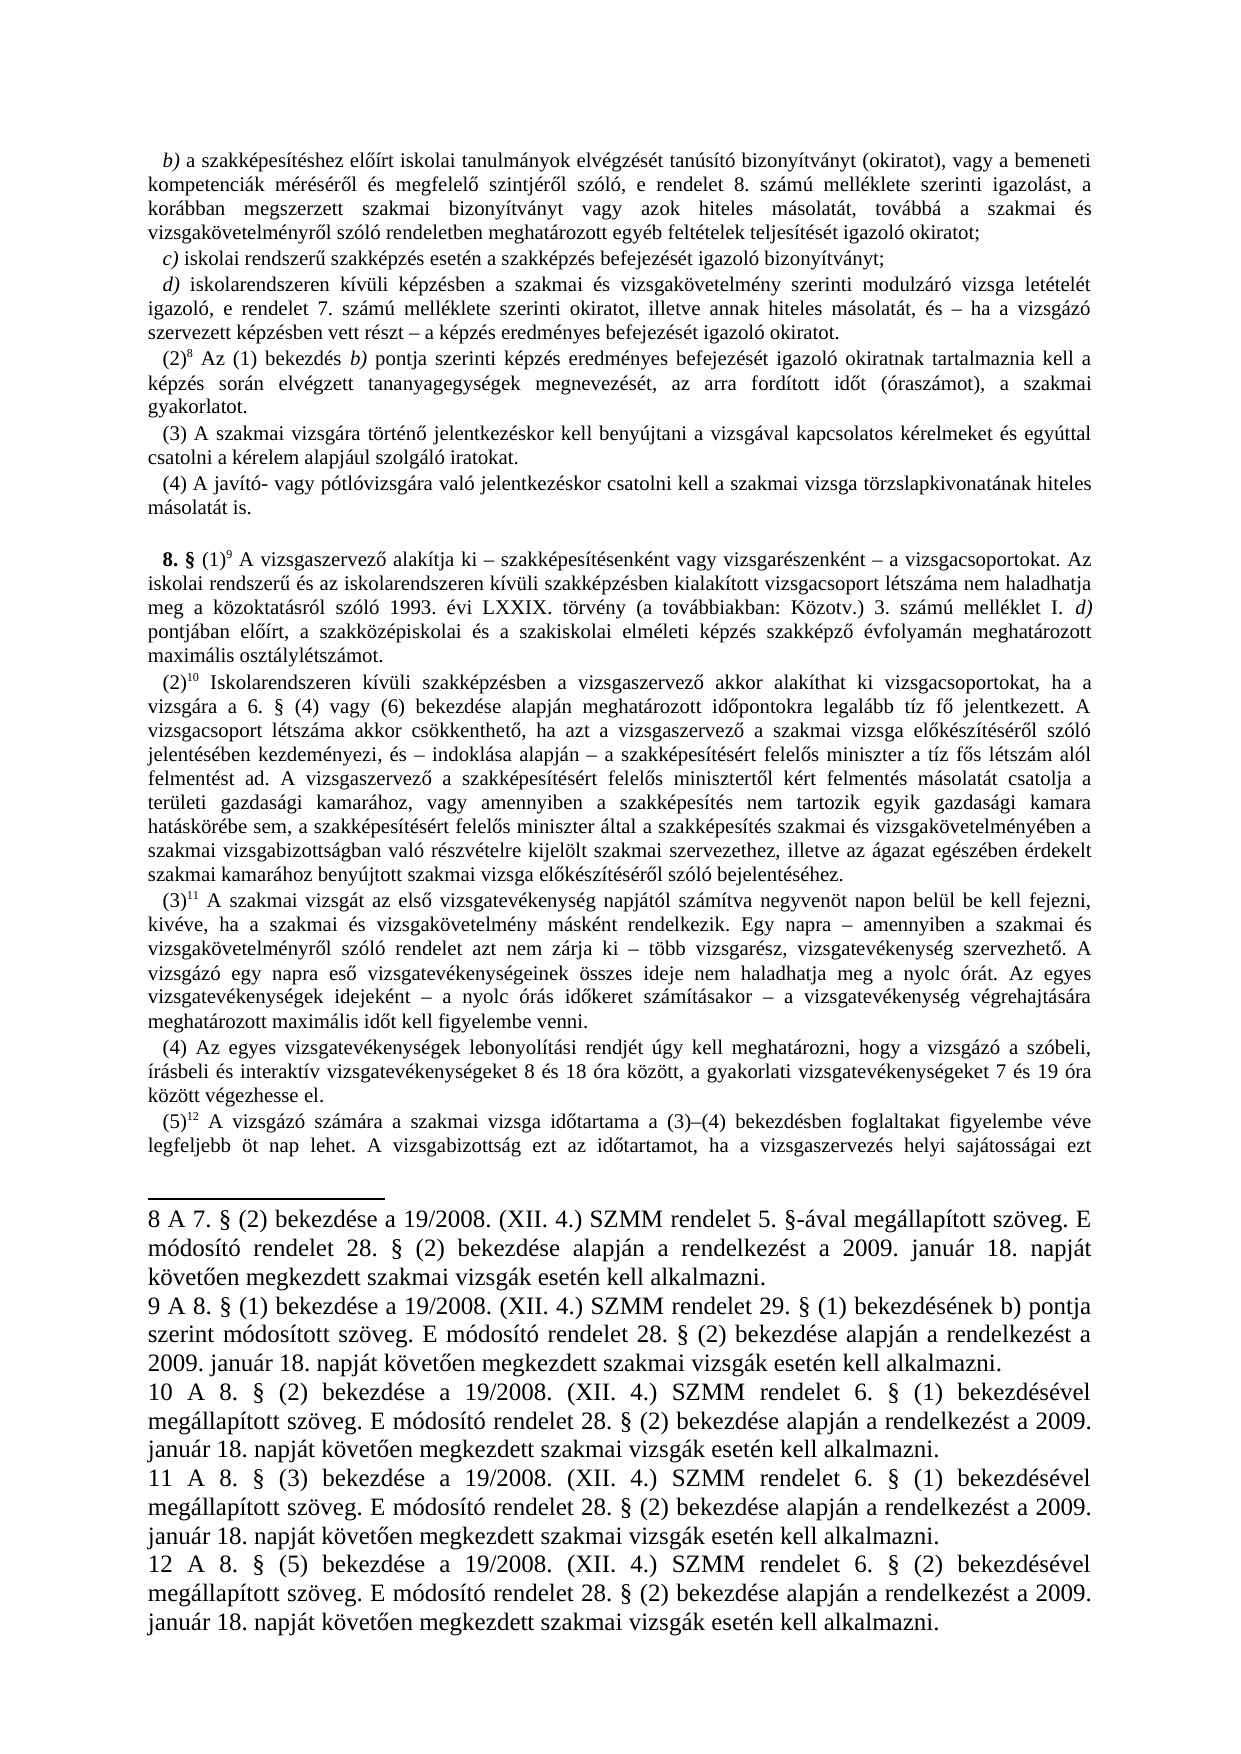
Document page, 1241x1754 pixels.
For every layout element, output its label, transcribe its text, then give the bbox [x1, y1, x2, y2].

text (2) Iskolarendszeren kívüli szakképzésben a vizsgaszervező akkor alakíthat ki vizsgacsoportokat, ha a vizsgára a 6. § (4) vagy (6) bekezdése alapján meghatározott időpontokra legalább tíz fő jelentkezett. A vizsgacsoport létszáma akkor csökkenthető, ha azt a vizsgaszervező a szakmai vizsga előkészítéséről szóló jelentésében kezdeményezi, és – indoklása alapján – a szakképesítésért felelős miniszter a tíz fős létszám alól felmentést ad. A vizsgaszervező a szakképesítésért felelős minisztertől kért felmentés másolatát csatolja a területi gazdasági kamarához, vagy amennyiben a szakképesítés nem tartozik egyik gazdasági kamara hatáskörébe sem, a szakképesítésért felelős miniszter által a szakképesítés szakmai és vizsgakövetelményében a szakmai vizsgabizottságban való részvételre kijelölt szakmai szervezethez, illetve az ágazat egészében érdekelt szakmai kamarához benyújtott szakmai vizsga előkészítéséről szóló bejelentéséhez. [148, 669, 1093, 886]
text (4) Az egyes vizsgatevékenységek lebonyolítási rendjét úgy kell meghatározni, hogy a vizsgázó a szóbeli, írásbeli és interaktív vizsgatevékenységeket 8 és 18 óra között, a gyakorlati vizsgatevékenységeket 7 és 19 óra között végezhesse el. [148, 1035, 1093, 1107]
text b) a szakképesítéshez előírt iskolai tanulmányok elvégzését tanúsító bizonyítványt (okiratot), vagy a bemeneti kompetenciák méréséről és megfelelő szintjéről szóló, e rendelet 8. számú melléklete szerinti igazolást, a korábban megszerzett szakmai bizonyítványt vagy azok hiteles másolatát, továbbá a szakmai és vizsgakövetelményről szóló rendeletben meghatározott egyéb feltételek teljesítését igazoló okiratot; [148, 148, 1093, 244]
text (5) A vizsgázó számára a szakmai vizsga időtartama a (3)–(4) bekezdésben foglaltakat figyelembe véve legfeljebb öt nap lehet. A vizsgabizottság ezt az időtartamot, ha a vizsgaszervezés helyi sajátosságai ezt indokolják, a vizsgaszervezési és lebonyolítási szabályzatban és a vizsgaprogramban egy nappal meghosszabbíthatja. [148, 1109, 1093, 1157]
text d) iskolarendszeren kívüli képzésben a szakmai és vizsgakövetelmény szerinti modulzáró vizsga letételét igazoló, e rendelet 7. számú melléklete szerinti okiratot, illetve annak hiteles másolatát, és – ha a vizsgázó szervezett képzésben vett részt – a képzés eredményes befejezését igazoló okiratot. [148, 272, 1093, 344]
text (2) Az (1) bekezdés b) pontja szerinti képzés eredményes befejezését igazoló okiratnak tartalmaznia kell a képzés során elvégzett tananyagegységek megnevezését, az arra fordított időt (óraszámot), a szakmai gyakorlatot. [148, 346, 1093, 418]
text 8. § (1) A vizsgaszervező alakítja ki – szakképesítésenként vagy vizsgarészenként – a vizsgacsoportokat. Az iskolai rendszerű és az iskolarendszeren kívüli szakképzésben kialakított vizsgacsoport létszáma nem haladhatja meg a közoktatásról szóló 1993. évi LXXIX. törvény (a továbbiakban: Közotv.) 3. számú melléklet I. d) pontjában előírt, a szakközépiskolai és a szakiskolai elméleti képzés szakképző évfolyamán meghatározott maximális osztálylétszámot. [148, 547, 1093, 667]
text c) iskolai rendszerű szakképzés esetén a szakképzés befejezését igazoló bizonyítványt; [148, 246, 1093, 270]
text (4) A javító- vagy pótlóvizsgára való jelentkezéskor csatolni kell a szakmai vizsga törzslapkivonatának hiteles másolatát is. [148, 471, 1093, 519]
text (3) A szakmai vizsgára történő jelentkezéskor kell benyújtani a vizsgával kapcsolatos kérelmeket és egyúttal csatolni a kérelem alapjául szolgáló iratokat. [148, 421, 1093, 469]
text (3) A szakmai vizsgát az első vizsgatevékenység napjától számítva negyvenöt napon belül be kell fejezni, kivéve, ha a szakmai és vizsgakövetelmény másként rendelkezik. Egy napra – amennyiben a szakmai és vizsgakövetelményről szóló rendelet azt nem zárja ki – több vizsgarész, vizsgatevékenység szervezhető. A vizsgázó egy napra eső vizsgatevékenységeinek összes ideje nem haladhatja meg a nyolc órát. Az egyes vizsgatevékenységek idejeként – a nyolc órás időkeret számításakor – a vizsgatevékenység végrehajtására meghatározott maximális időt kell figyelembe venni. [148, 888, 1093, 1033]
